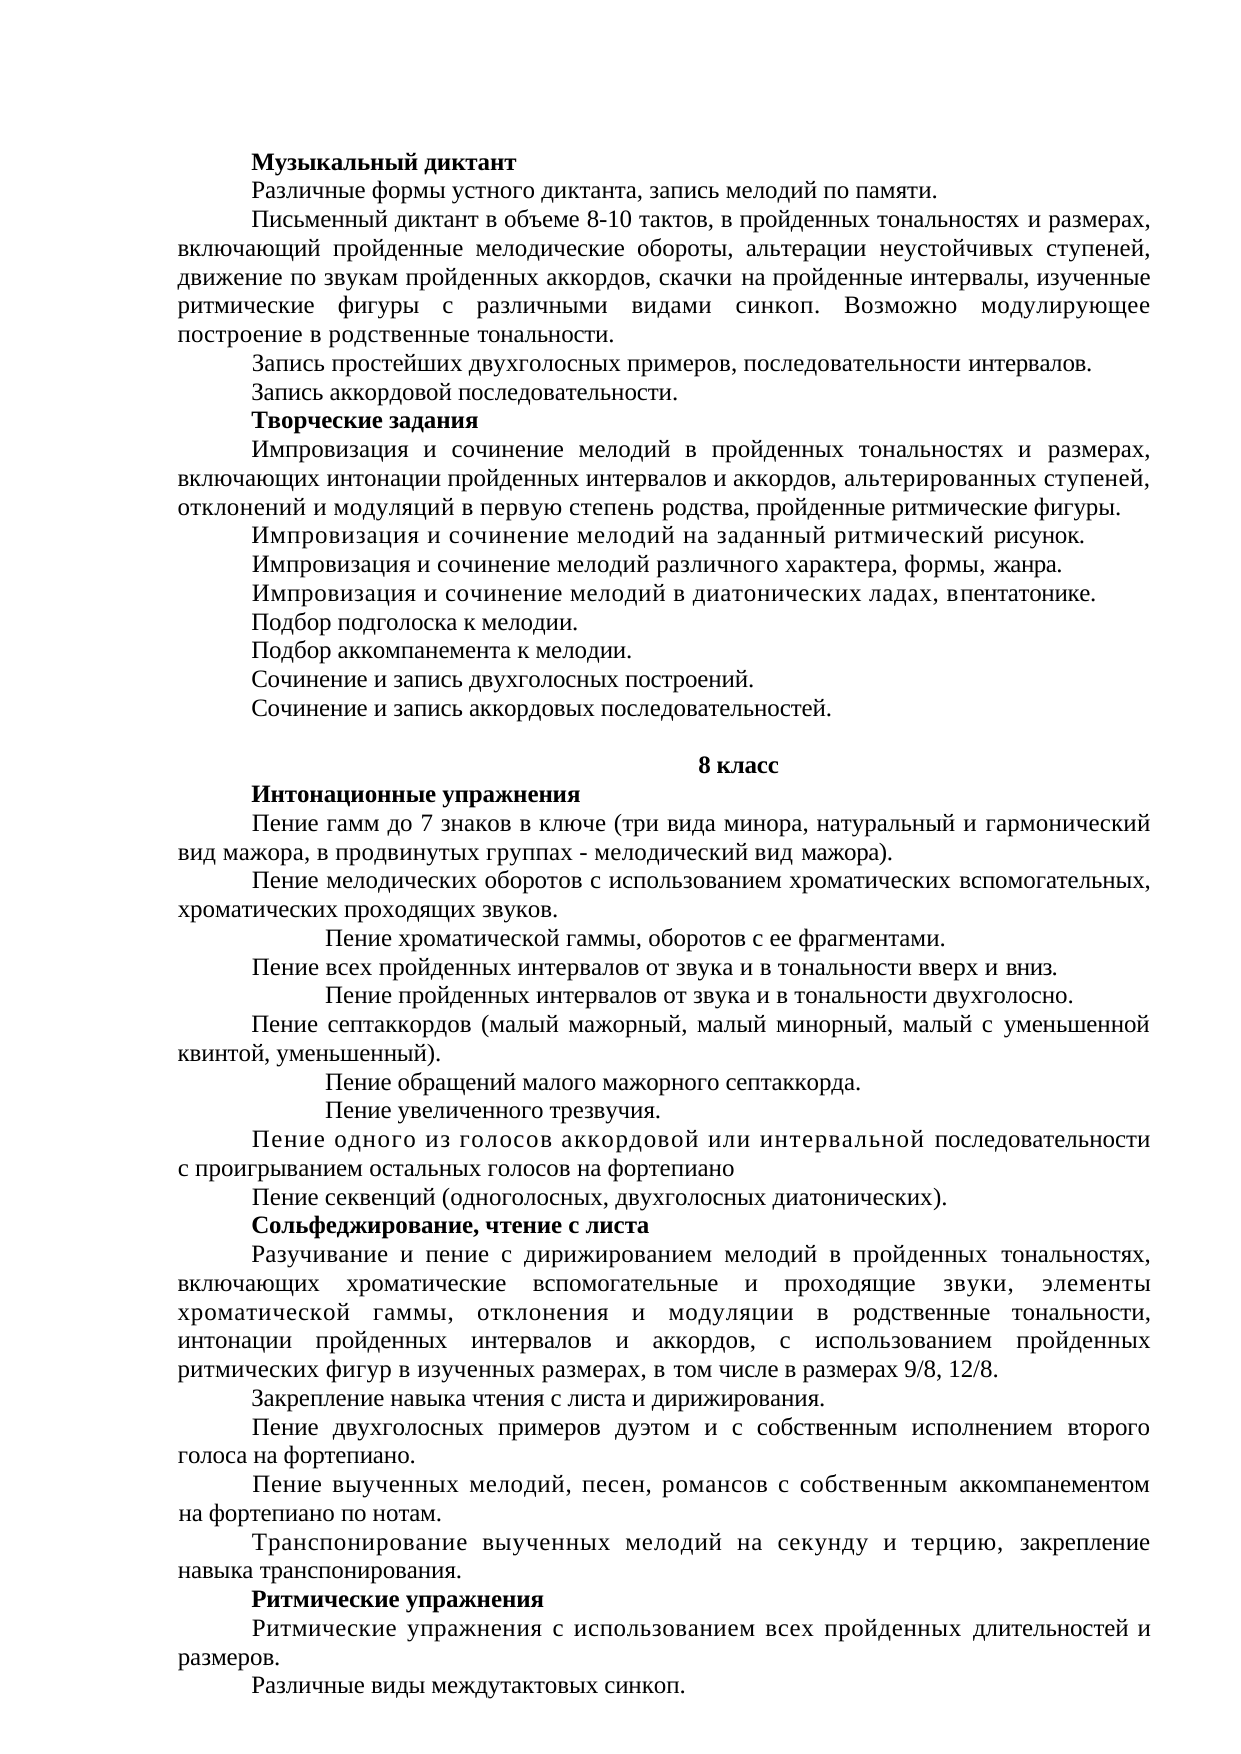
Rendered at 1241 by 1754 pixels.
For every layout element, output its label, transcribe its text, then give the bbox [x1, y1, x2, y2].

text Пение всех пройденных интервалов от звука и в тональности вверх и вниз. [178, 952, 1150, 981]
text Пение пройденных интервалов от звука и в тональности двухголосно. [251, 981, 1151, 1009]
text Пение гамм до 7 знаков в ключе (три вида минора, натуральный и гармонический вид мажора, в продвинутых группах - мелодический вид мажора). [178, 808, 1150, 866]
text Письменный диктант в объеме 8-10 тактов, в пройденных тональностях и размерах, включающий пройденные мелодические обороты, альтерации неустойчивых ступеней, движение по звукам пройденных аккордов, скачки на пройденные интервалы, изученные ритмические фигуры с различными видами синкоп. Возможно модулирующее построение в родственные тональности. [177, 204, 1151, 348]
text Ритмические упражнения с использованием всех пройденных длительностей и размеров. [178, 1613, 1151, 1671]
text Пение обращений малого мажорного септаккорда. [251, 1067, 1151, 1096]
text Пение мелодических оборотов с использованием хроматических вспомогательных, хроматических проходящих звуков. [178, 866, 1151, 923]
text Сольфеджирование, чтение с листа [177, 1211, 1151, 1239]
text Транспонирование выученных мелодий на секунду и терцию, закрепление навыка транспонирования. [178, 1527, 1150, 1584]
text Пение хроматической гаммы, оборотов с ее фрагментами. [251, 923, 1151, 952]
text Пение секвенций (одноголосных, двухголосных диатонических). [178, 1182, 1150, 1211]
text Творческие задания [177, 406, 1151, 434]
text Различные виды междутактовых синкоп. [177, 1671, 1151, 1699]
text Пение одного из голосов аккордовой или интервальной последовательности с проигрыванием остальных голосов на фортепиано [178, 1124, 1150, 1182]
text Подбор подголоска к мелодии. [177, 607, 1151, 636]
text Пение выученных мелодий, песен, романсов с собственным аккомпанементом на фортепиано по нотам. [178, 1469, 1150, 1527]
text Различные формы устного диктанта, запись мелодий по памяти. [177, 176, 1151, 204]
text Запись аккордовой последовательности. [177, 377, 1151, 406]
text Ритмические упражнения [177, 1584, 1151, 1613]
text Разучивание и пение с дирижированием мелодий в пройденных тональностях, включающих хроматические вспомогательные и проходящие звуки, элементы хроматической гаммы, отклонения и модуляции в родственные тональности, интонации пройденных интервалов и аккордов, с использованием пройденных ритмических фигур в изученных размерах, в том числе в размерах 9/8, 12/8. [177, 1239, 1151, 1383]
text Сочинение и запись двухголосных построений. [177, 664, 1151, 693]
text Пение септаккордов (малый мажорный, малый минорный, малый с уменьшенной квинтой, уменьшенный). [177, 1009, 1149, 1067]
text Сочинение и запись аккордовых последовательностей. [177, 693, 1151, 722]
text 8 класс [252, 751, 1151, 779]
text Закрепление навыка чтения с листа и дирижирования. [177, 1383, 1151, 1412]
text Импровизация и сочинение мелодий на заданный ритмический рисунок. [177, 521, 1150, 549]
text Импровизация и сочинение мелодий в диатонических ладах, впентатонике. [178, 578, 1150, 607]
text Подбор аккомпанемента к мелодии. [177, 636, 1151, 664]
text Импровизация и сочинение мелодий различного характера, формы, жанра. [178, 549, 1150, 578]
text Интонационные упражнения [177, 779, 1151, 808]
text Запись простейших двухголосных примеров, последовательности интервалов. [178, 348, 1150, 377]
text Пение увеличенного трезвучия. [251, 1096, 1151, 1124]
text Музыкальный диктант [177, 147, 1151, 176]
text Пение двухголосных примеров дуэтом и с собственным исполнением второго голоса на фортепиано. [178, 1412, 1150, 1469]
text Импровизация и сочинение мелодий в пройденных тональностях и размерах, включающих интонации пройденных интервалов и аккордов, альтерированных ступеней, отклонений и модуляций в первую степень родства, пройденные ритмические фигуры. [177, 434, 1150, 521]
